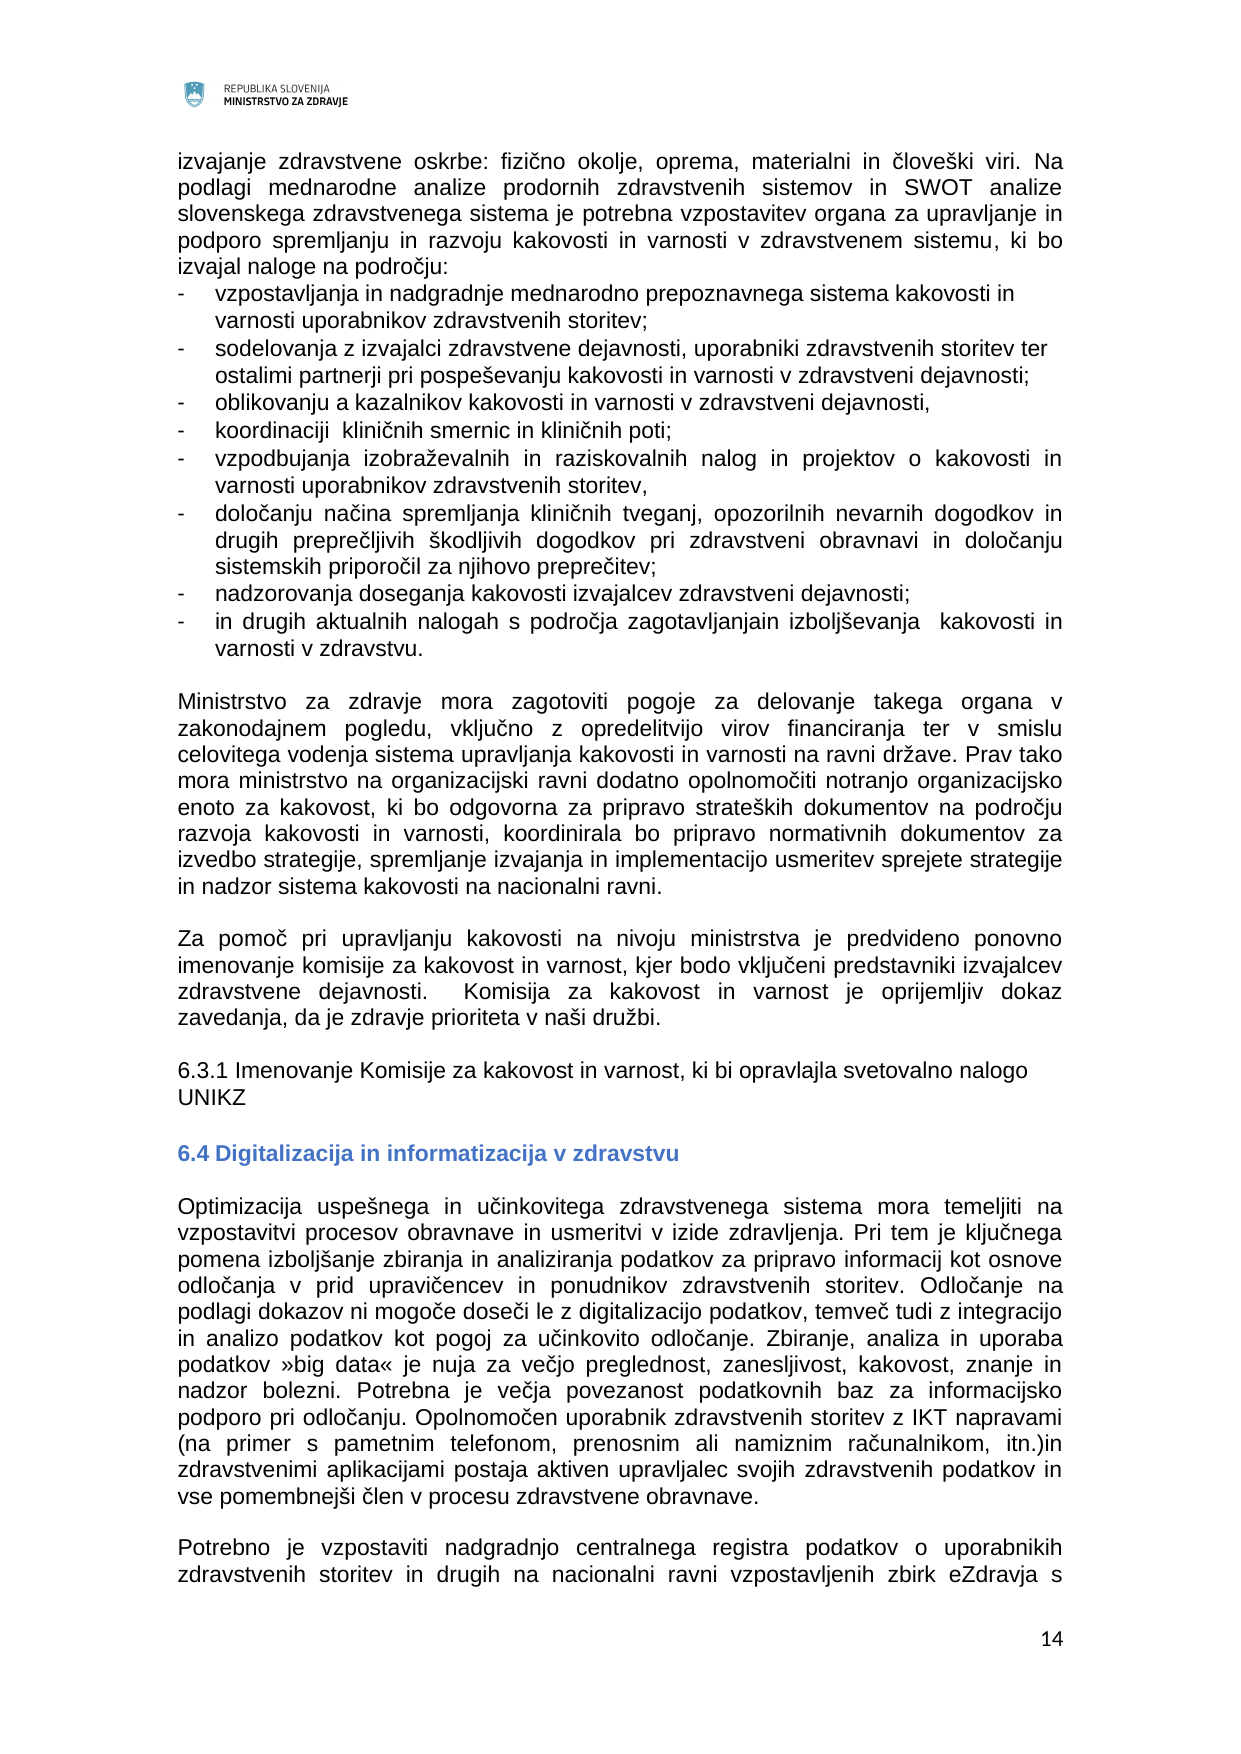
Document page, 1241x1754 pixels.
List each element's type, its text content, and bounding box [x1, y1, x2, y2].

list koordinaciji kliničnih smernic in kliničnih poti; [177, 416, 1063, 444]
subtitle Digitalizacija in informatizacija v zdravstvu [177, 1140, 1063, 1167]
list vzpodbujanja izobraževalnih in raziskovalnih nalog in projektov o kakovosti in varnosti uporabnikov zdravstvenih storitev, [177, 444, 1063, 499]
list nadzorovanja doseganja kakovosti izvajalcev zdravstveni dejavnosti; [177, 579, 1063, 607]
list in drugih aktualnih nalogah s področja zagotavljanjain izboljševanja kakovosti in varnosti v zdravstvu. [177, 607, 1063, 662]
text Za pomoč pri upravljanju kakovosti na nivoju ministrstva je predvideno ponovno imenovanje komisije za kakovost in varnost, kjer bodo vključeni predstavniki izvajalcev zdravstvene dejavnosti. Komisija za kakovost in varnost je oprijemljiv dokaz zavedanja, da je zdravje prioriteta v naši družbi. [177, 925, 1063, 1031]
picture [177, 73, 358, 111]
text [177, 148, 1063, 279]
text 6.3.1 Imenovanje Komisije za kakovost in varnost, ki bi opravlajla svetovalno nalogo UNIKZ [177, 1057, 1063, 1110]
list določanju načina spremljanja kliničnih tveganj, opozorilnih nevarnih dogodkov in drugih preprečljivih škodljivih dogodkov pri zdravstveni obravnavi in določanju sistemskih priporočil za njihovo preprečitev; [177, 499, 1063, 579]
text Optimizacija uspešnega in učinkovitega zdravstvenega sistema mora temeljiti na vzpostavitvi procesov obravnave in usmeritvi v izide zdravljenja. Pri tem je ključnega pomena izboljšanje zbiranja in analiziranja podatkov za pripravo informacij kot osnove odločanja v prid upravičencev in ponudnikov zdravstvenih storitev. Odločanje na podlagi dokazov ni mogoče doseči le z digitalizacijo podatkov, temveč tudi z integracijo in analizo podatkov kot pogoj za učinkovito odločanje. Zbiranje, analiza in uporaba podatkov »big data« je nuja za večjo preglednost, zanesljivost, kakovost, znanje in nadzor bolezni. Potrebna je večja povezanost podatkovnih baz za informacijsko podporo pri odločanju. Opolnomočen uporabnik zdravstvenih storitev z IKT napravami (na primer s pametnim telefonom, prenosnim ali namiznim računalnikom, itn.)in zdravstvenimi aplikacijami postaja aktiven upravljalec svojih zdravstvenih podatkov in vse pomembnejši člen v procesu zdravstvene obravnave. [177, 1193, 1063, 1509]
list oblikovanju a kazalnikov kakovosti in varnosti v zdravstveni dejavnosti, [177, 388, 1063, 416]
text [177, 1534, 1063, 1587]
text Ministrstvo za zdravje mora zagotoviti pogoje za delovanje takega organa v zakonodajnem pogledu, vključno z opredelitvijo virov financiranja ter v smislu celovitega vodenja sistema upravljanja kakovosti in varnosti na ravni države. Prav tako mora ministrstvo na organizacijski ravni dodatno opolnomočiti notranjo organizacijsko enoto za kakovost, ki bo odgovorna za pripravo strateških dokumentov na področju razvoja kakovosti in varnosti, koordinirala bo pripravo normativnih dokumentov za izvedbo strategije, spremljanje izvajanja in implementacijo usmeritev sprejete strategije in nadzor sistema kakovosti na nacionalni ravni. [177, 688, 1063, 899]
list vzpostavljanja in nadgradnje mednarodno prepoznavnega sistema kakovosti in varnosti uporabnikov zdravstvenih storitev; [177, 279, 1063, 334]
list sodelovanja z izvajalci zdravstvene dejavnosti, uporabniki zdravstvenih storitev ter ostalimi partnerji pri pospeševanju kakovosti in varnosti v zdravstveni dejavnosti; [177, 334, 1063, 388]
